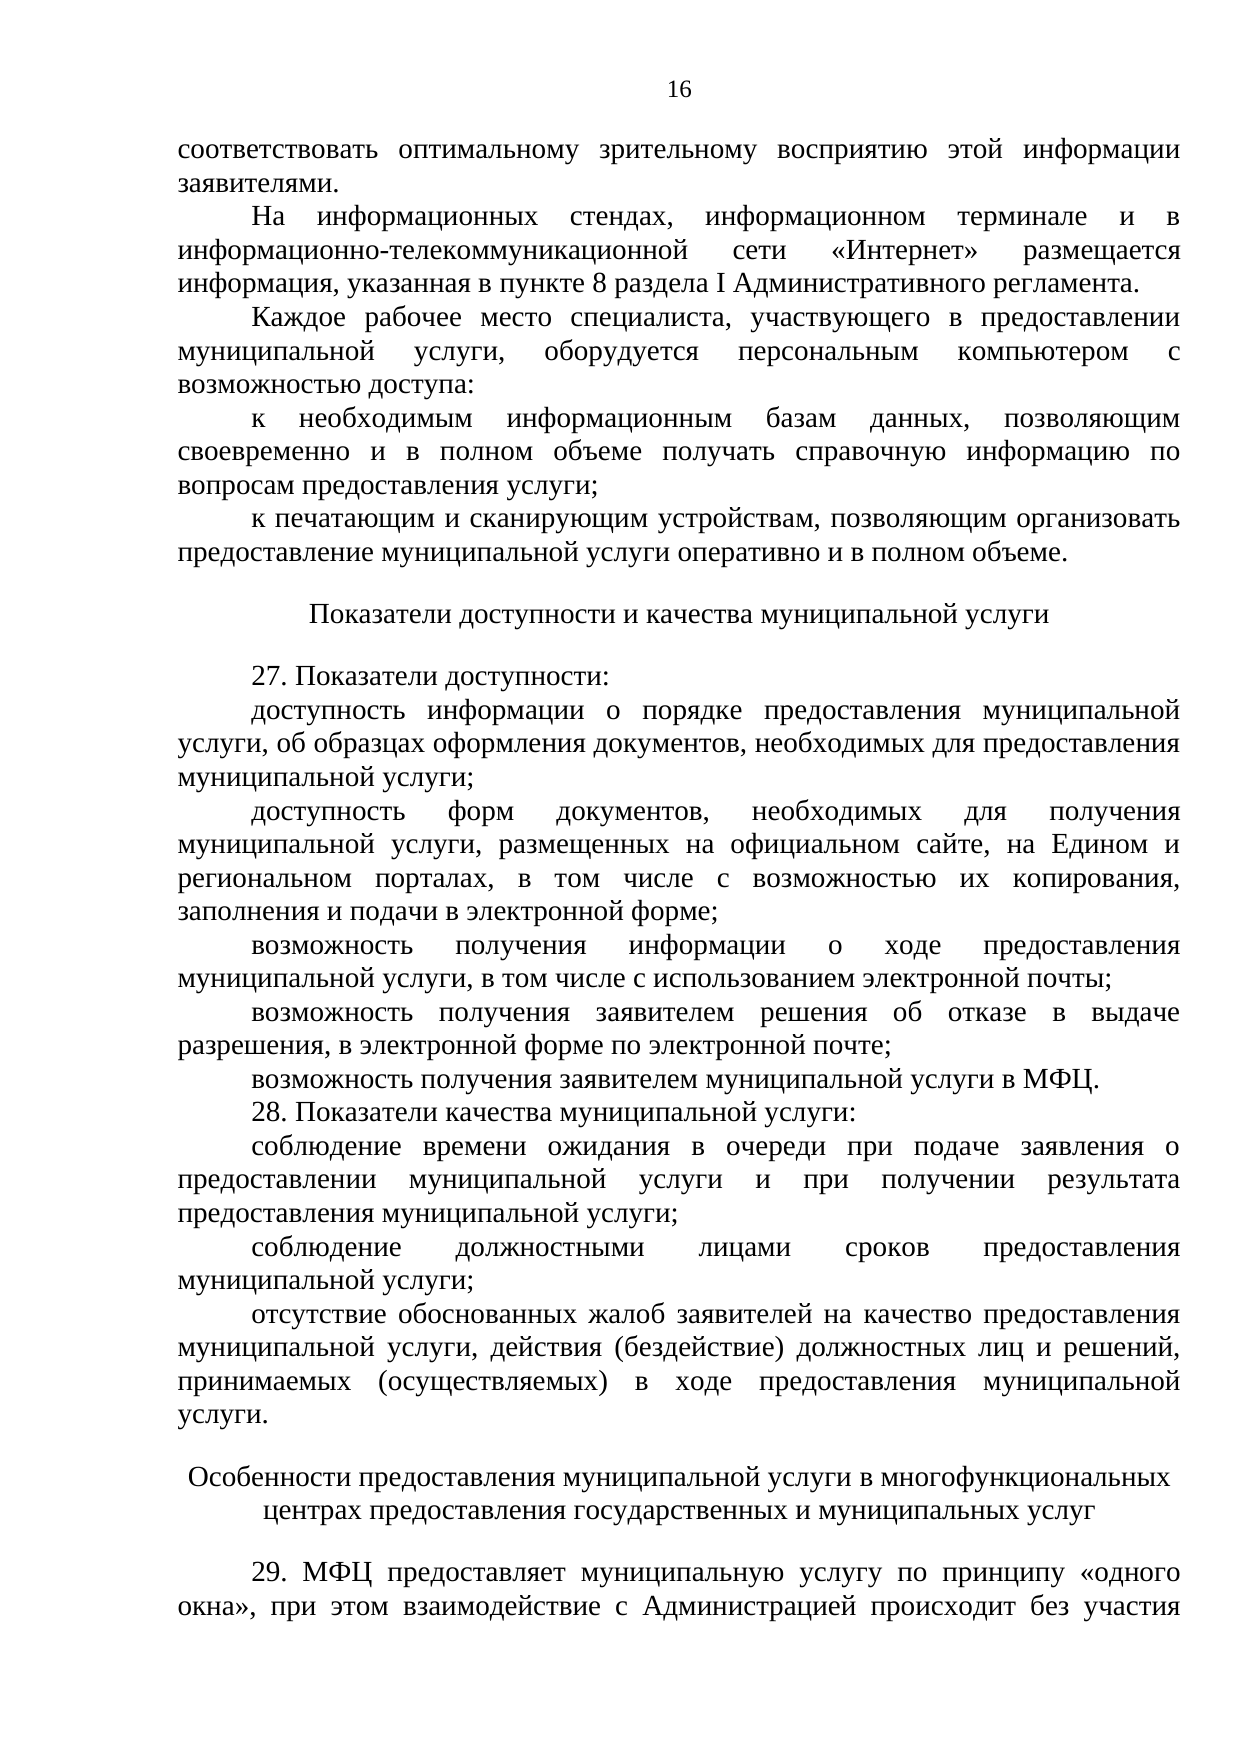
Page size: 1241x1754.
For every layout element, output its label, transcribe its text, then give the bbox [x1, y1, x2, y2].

text доступность форм документов, необходимых для получения муниципальной услуги, размещенных на официальном сайте, на Едином и региональном порталах, в том числе с возможностью их копирования, заполнения и подачи в электронной форме; [177, 793, 1181, 927]
text Показатели доступности и качества муниципальной услуги [177, 596, 1181, 630]
text возможность получения заявителем решения об отказе в выдаче разрешения, в электронной форме по электронной почте; [177, 994, 1181, 1061]
text соблюдение времени ожидания в очереди при подаче заявления о предоставлении муниципальной услуги и при получении результата предоставления муниципальной услуги; [177, 1128, 1181, 1229]
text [177, 1554, 1181, 1622]
text 28. Показатели качества муниципальной услуги: [177, 1094, 1181, 1128]
text доступность информации о порядке предоставления муниципальной услуги, об образцах оформления документов, необходимых для предоставления муниципальной услуги; [177, 692, 1181, 793]
text к необходимым информационным базам данных, позволяющим своевременно и в полном объеме получать справочную информацию по вопросам предоставления услуги; [177, 400, 1181, 500]
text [177, 131, 1181, 198]
text возможность получения заявителем муниципальной услуги в МФЦ. [177, 1061, 1181, 1094]
text 27. Показатели доступности: [177, 658, 1181, 692]
text отсутствие обоснованных жалоб заявителей на качество предоставления муниципальной услуги, действия (бездействие) должностных лиц и решений, принимаемых (осуществляемых) в ходе предоставления муниципальной услуги. [177, 1296, 1181, 1430]
text Особенности предоставления муниципальной услуги в многофункциональных центрах предоставления государственных и муниципальных услуг [177, 1459, 1181, 1526]
text Каждое рабочее место специалиста, участвующего в предоставлении муниципальной услуги, оборудуется персональным компьютером с возможностью доступа: [177, 299, 1181, 400]
text возможность получения информации о ходе предоставления муниципальной услуги, в том числе с использованием электронной почты; [177, 927, 1181, 994]
text соблюдение должностными лицами сроков предоставления муниципальной услуги; [177, 1229, 1181, 1296]
text к печатающим и сканирующим устройствам, позволяющим организовать предоставление муниципальной услуги оперативно и в полном объеме. [177, 500, 1181, 567]
text На информационных стендах, информационном терминале и в информационно-телекоммуникационной сети «Интернет» размещается информация, указанная в пункте 8 раздела I Административного регламента. [177, 198, 1181, 299]
